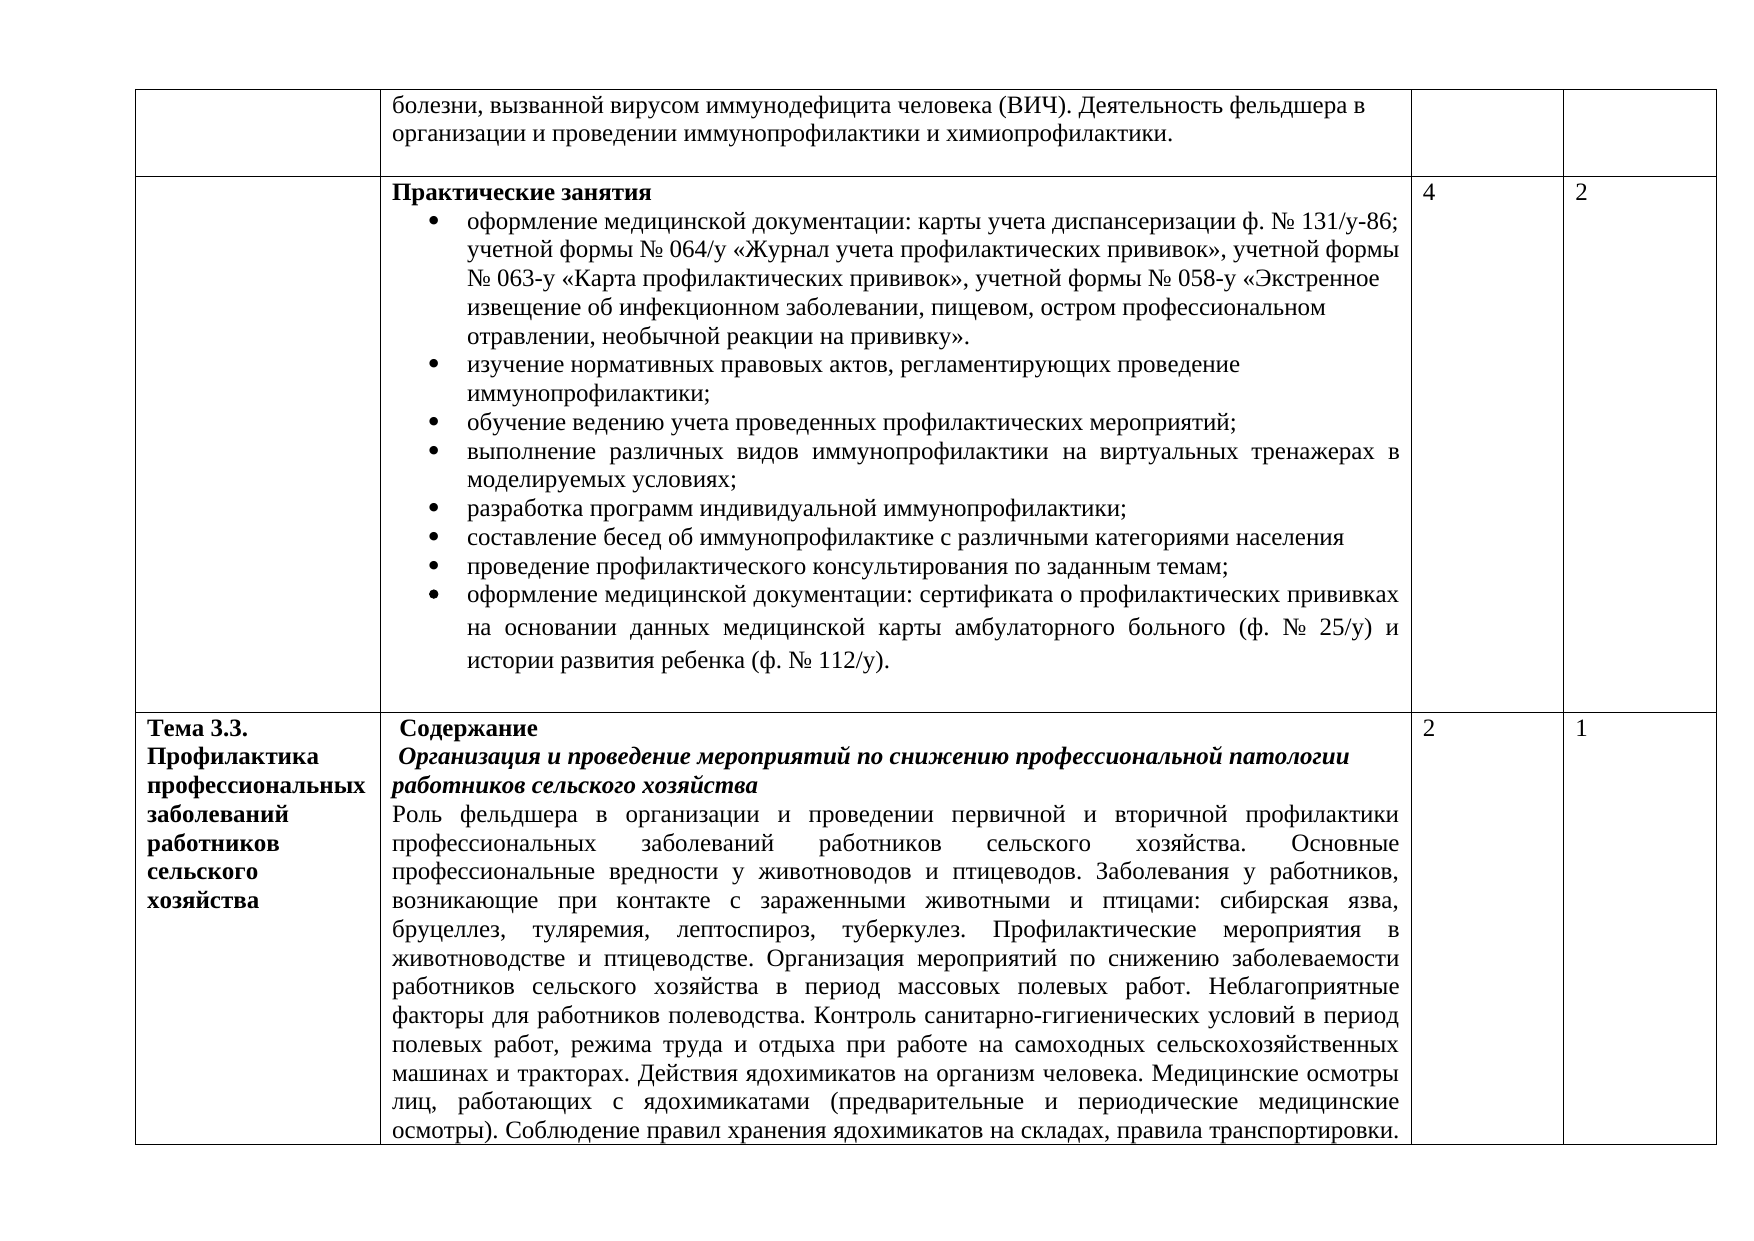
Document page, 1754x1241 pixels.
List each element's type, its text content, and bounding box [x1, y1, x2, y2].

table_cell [381, 713, 1411, 1144]
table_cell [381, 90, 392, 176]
table_cell 2 [1412, 713, 1563, 1144]
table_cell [136, 90, 380, 176]
table_cell Практические занятия оформление медицинской документации: карты учета диспансеризации ф. № 131/у-86; учетной формы № 064/у «Журнал учета профилактических прививок», учетной формы № 063-у «Карта профилактических прививок», учетной формы № 058-у «Экстренное извещение об инфекционном заболевании, пищевом, остром профессиональном отравлении, необычной реакции на прививку». изучение нормативных правовых актов, регламентирующих проведение иммунопрофилактики; обучение ведению учета проведенных профилактических мероприятий; выполнение различных видов иммунопрофилактики на виртуальных тренажерах в моделируемых условиях; разработка программ индивидуальной иммунопрофилактики; составление бесед об иммунопрофилактике с различными категориями населения проведение профилактического консультирования по заданным темам; оформление медицинской документации: сертификата о профилактических прививках на основании данных медицинской карты амбулаторного больного (ф. № 25/у) и истории развития ребенка (ф. № 112/у). [381, 177, 1411, 712]
table_cell 4 [1412, 90, 1563, 176]
table_cell 1 [1564, 713, 1716, 1144]
table_cell 1 [1564, 90, 1716, 176]
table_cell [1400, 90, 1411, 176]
table_cell 2 [1564, 177, 1716, 712]
table_cell 4 [1412, 177, 1563, 712]
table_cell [136, 713, 380, 1144]
table_cell [136, 177, 380, 712]
